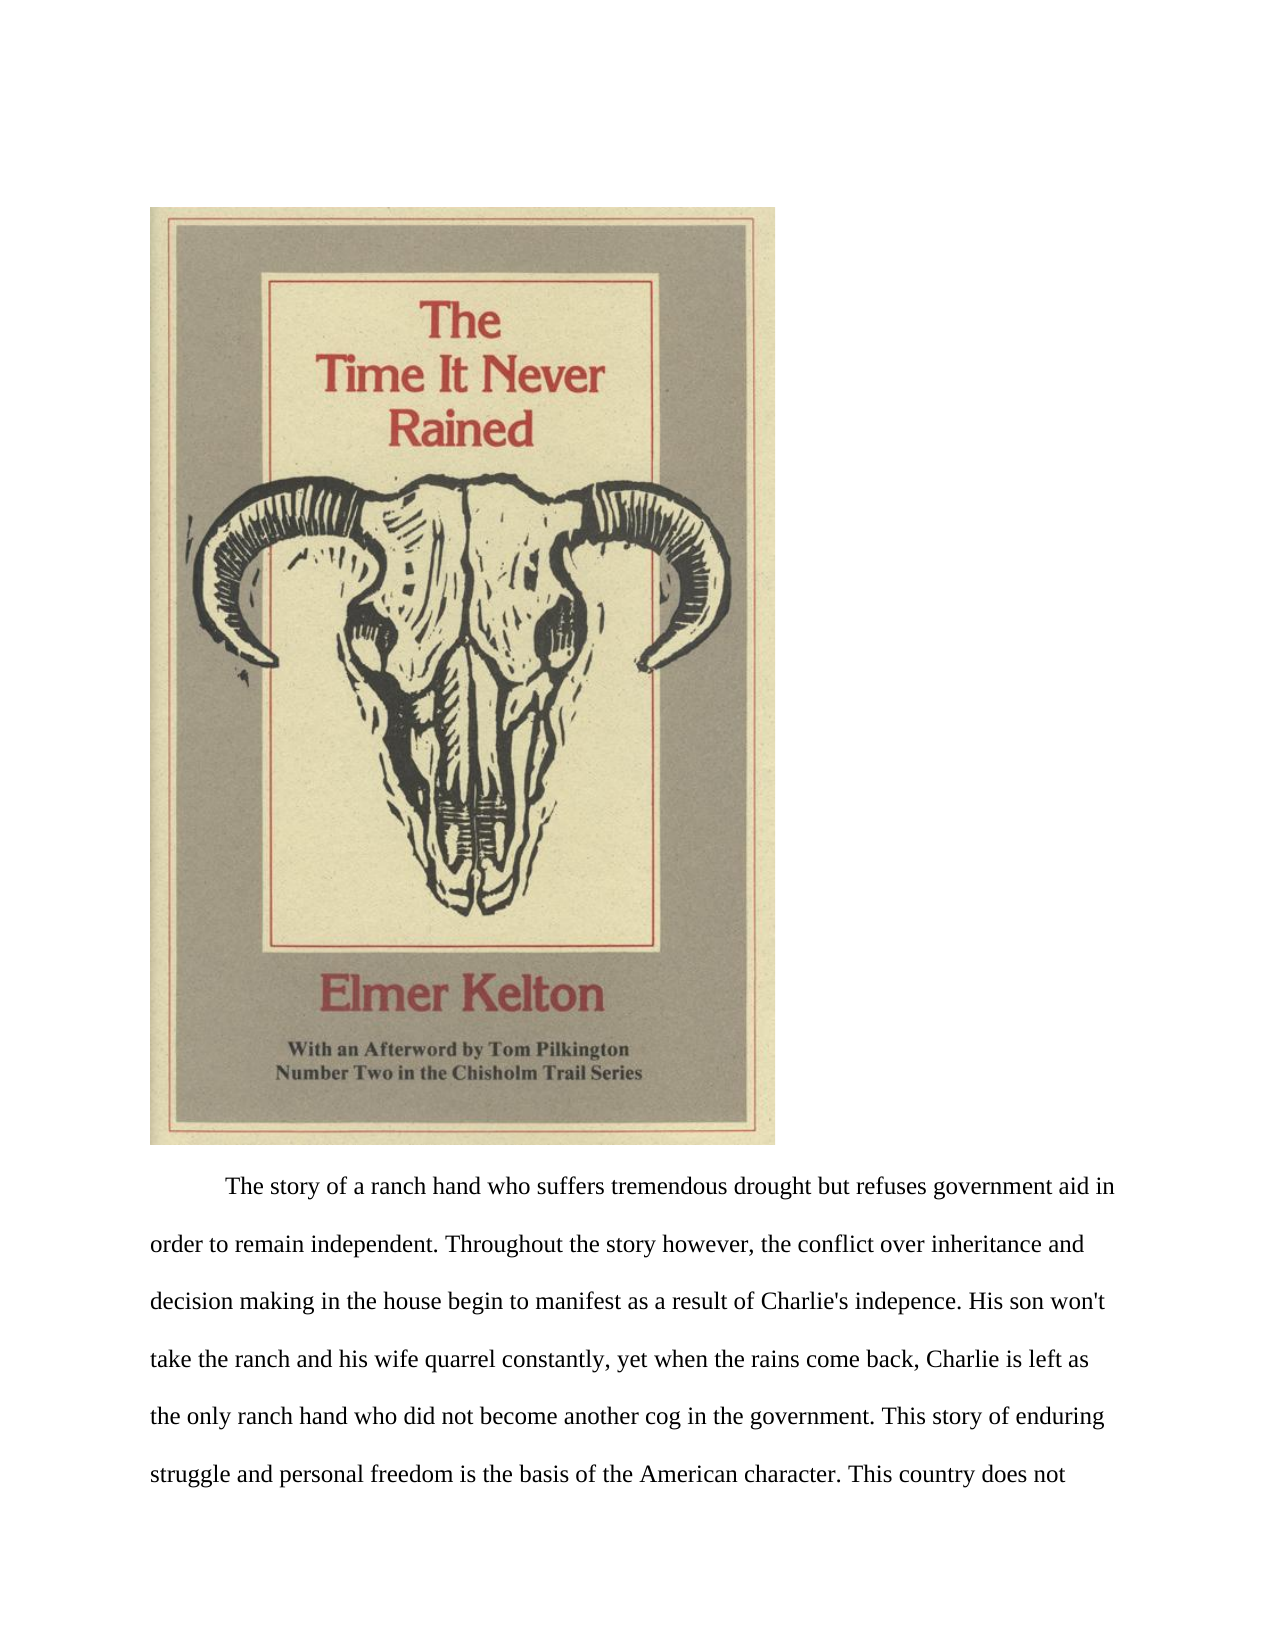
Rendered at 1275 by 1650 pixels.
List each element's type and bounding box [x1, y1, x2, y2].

text [150, 1171, 1125, 1488]
picture [150, 207, 775, 1145]
